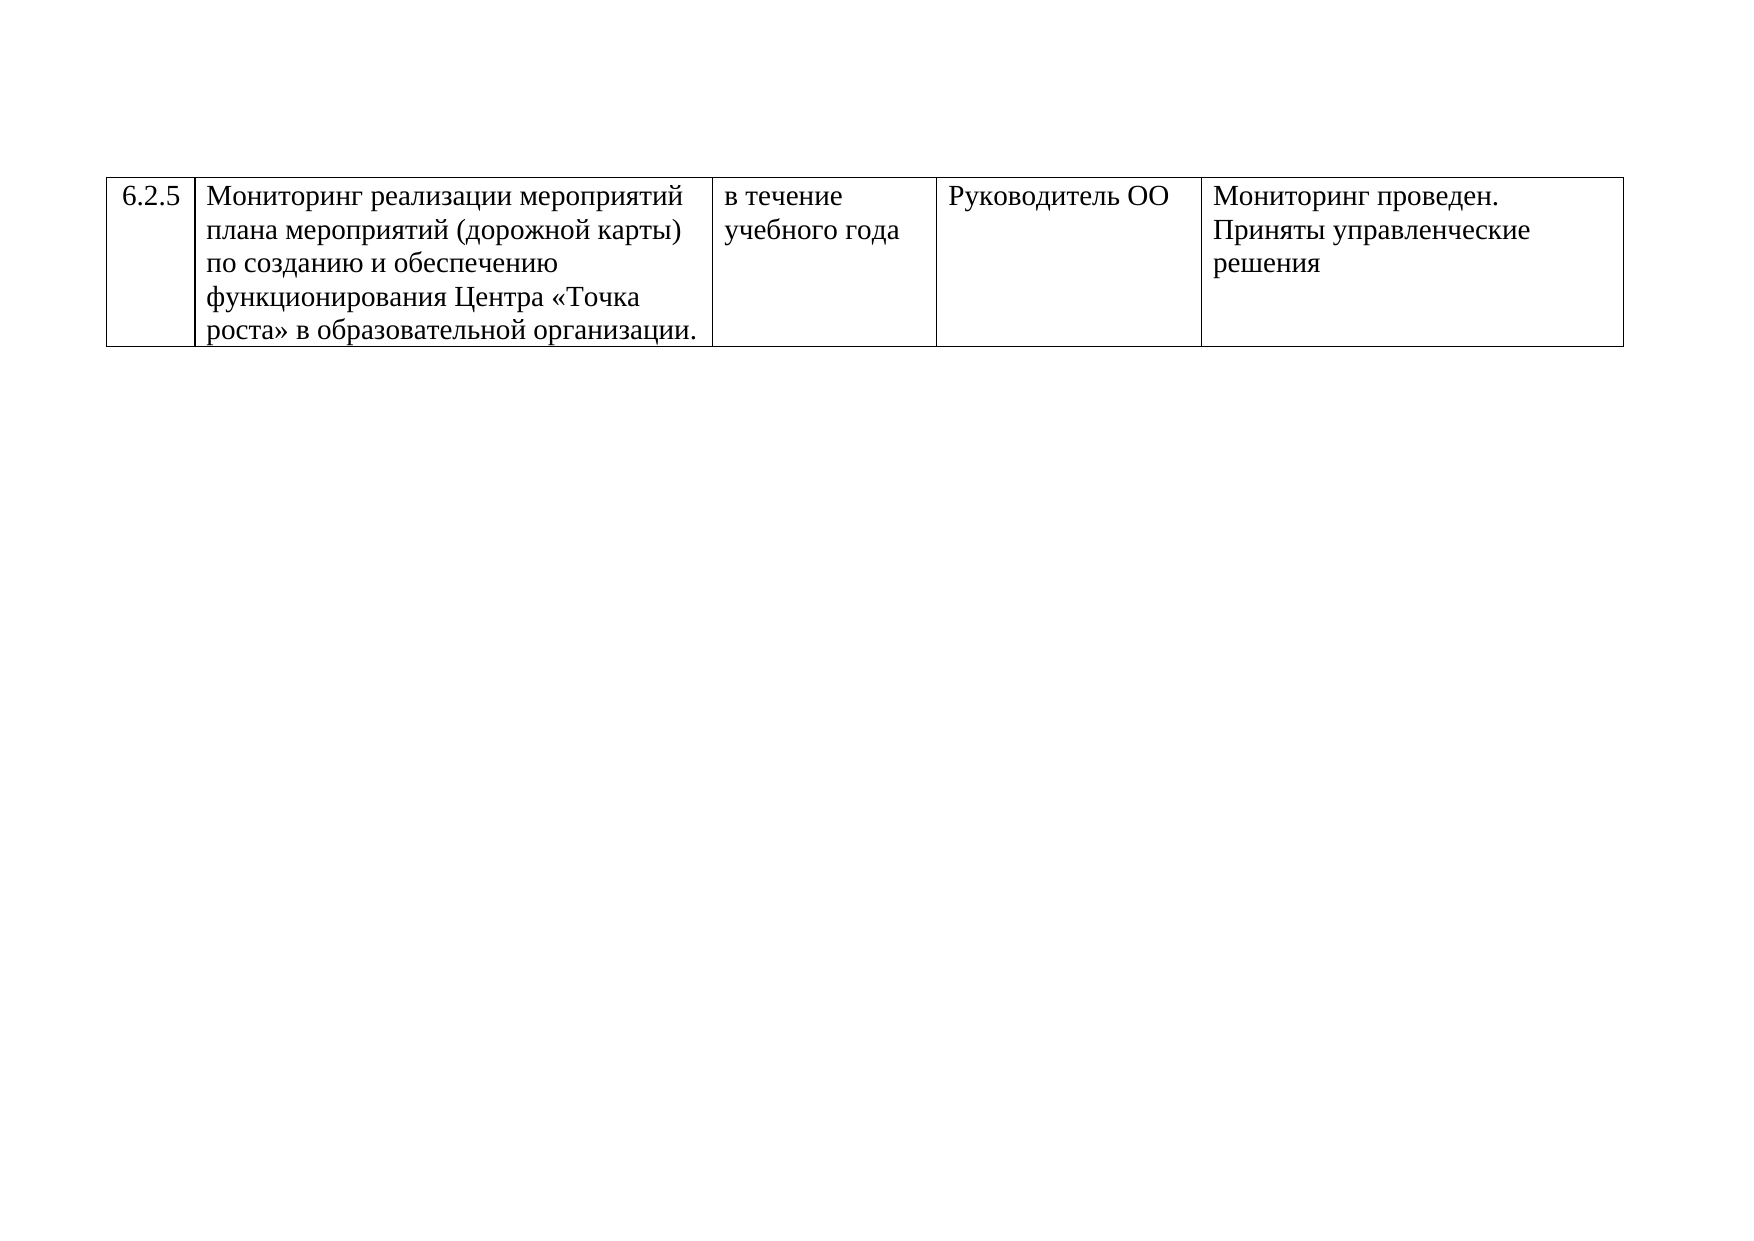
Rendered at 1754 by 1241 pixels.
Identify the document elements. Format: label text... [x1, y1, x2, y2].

table_cell 6.2.5 [107, 178, 194, 346]
table_cell Руководитель ОО [937, 178, 1201, 346]
table_cell Мониторинг проведен. Приняты управленческие решения [1202, 178, 1623, 346]
table_cell Мониторинг реализации мероприятий плана мероприятий (дорожной карты) по созданию и обеспечению функционирования Центра «Точка роста» в образовательной организации. [196, 178, 712, 346]
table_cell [713, 178, 936, 346]
